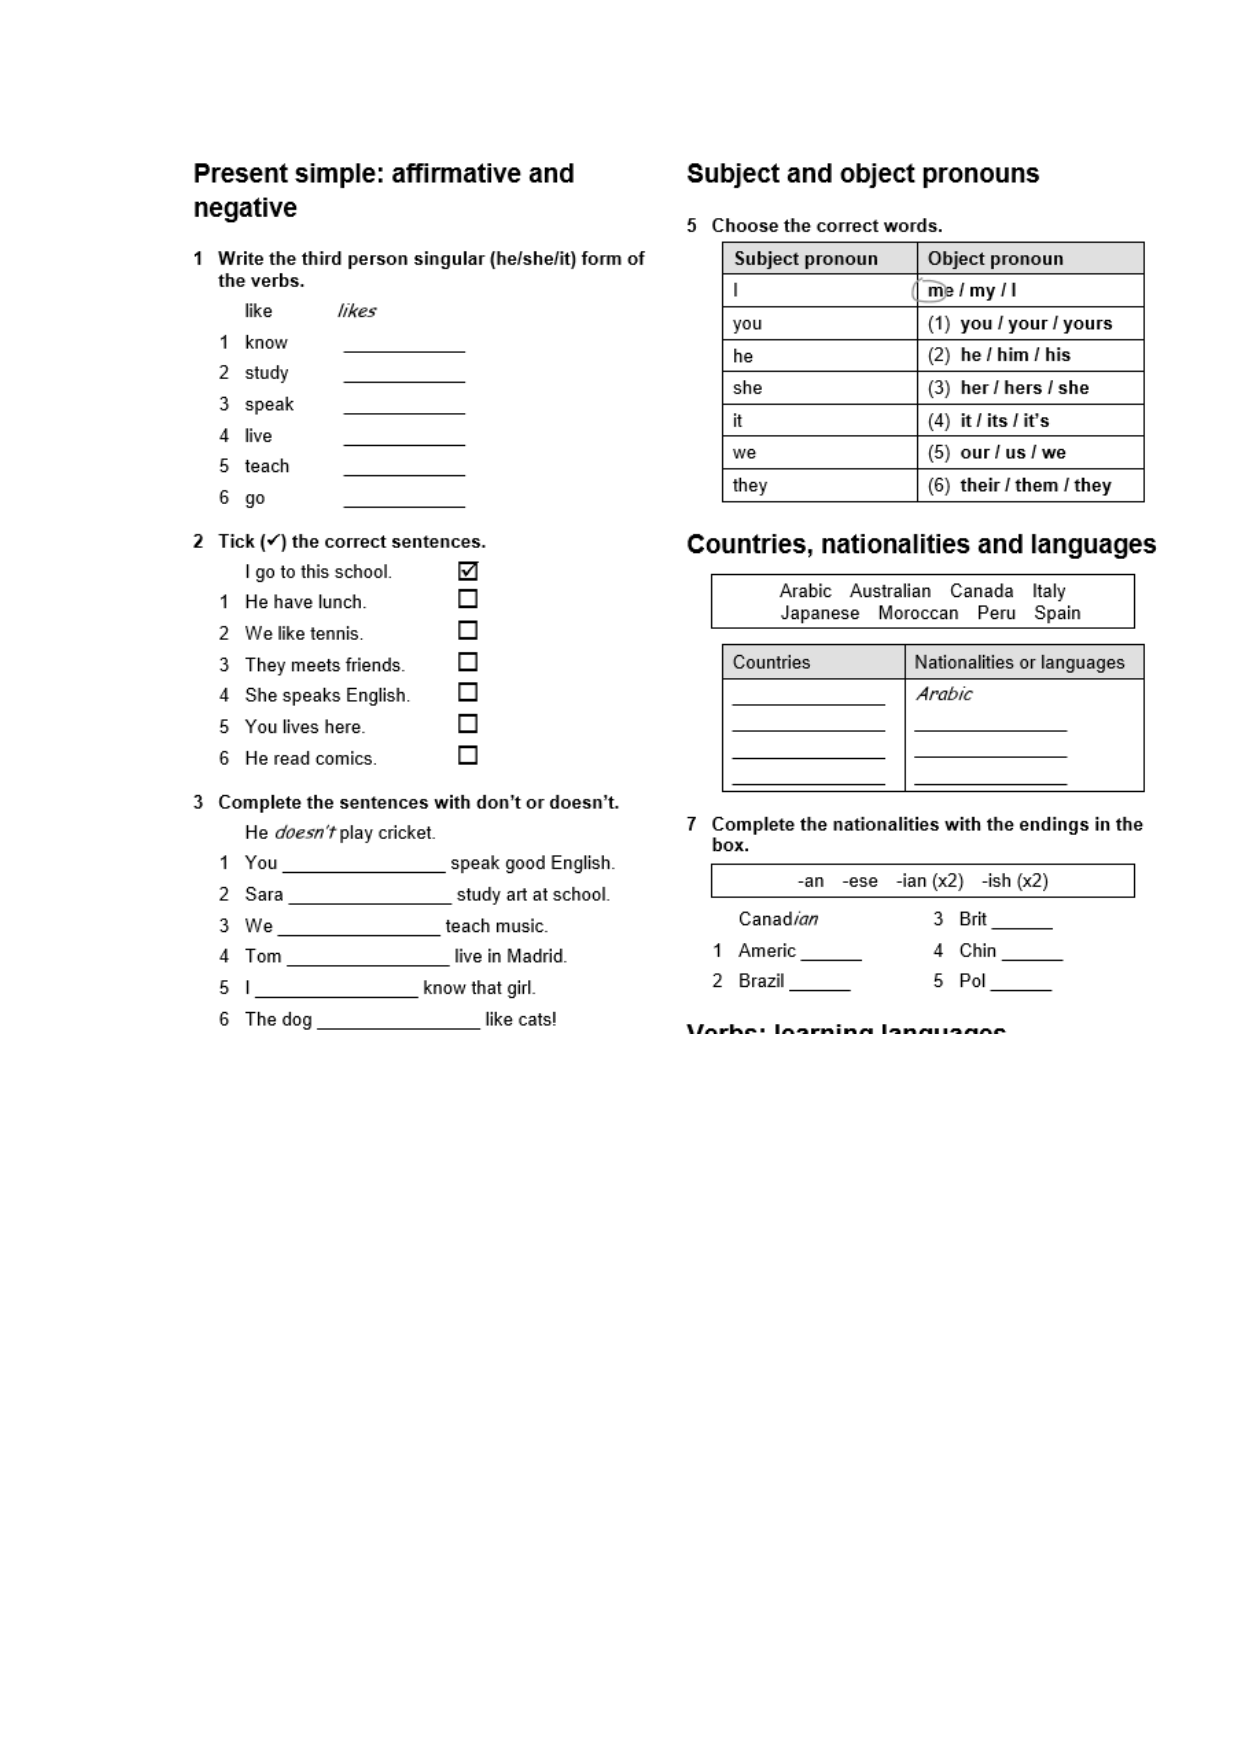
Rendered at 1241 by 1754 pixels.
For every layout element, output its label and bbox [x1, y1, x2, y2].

picture [177, 147, 1167, 1034]
